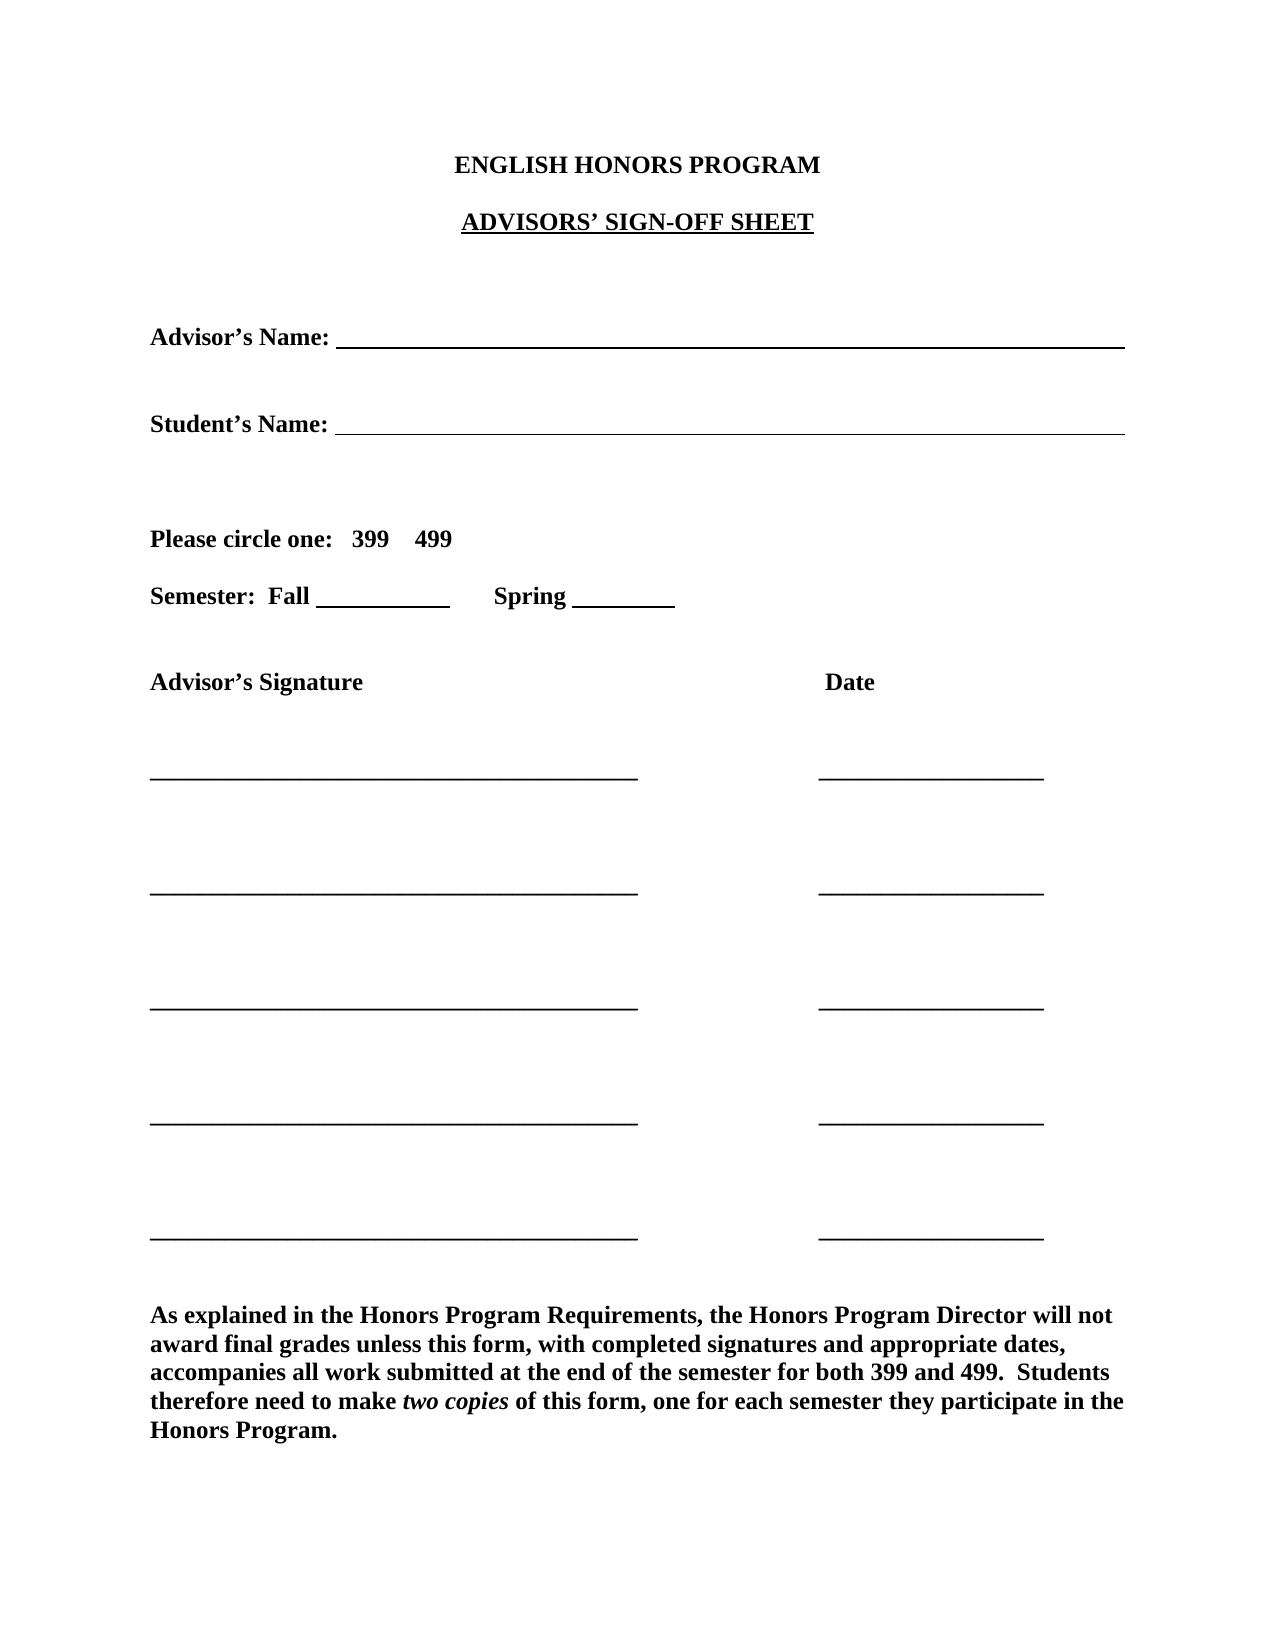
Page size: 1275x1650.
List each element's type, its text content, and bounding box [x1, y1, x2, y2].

text _______________________________________ __________________ [150, 1099, 1125, 1127]
text Please circle one: 399 499 [150, 524, 1125, 552]
text As explained in the Honors Program Requirements, the Honors Program Director will not award final grades unless this form, with completed signatures and appropriate dates, accompanies all work submitted at the end of the semester for both 399 and 499. Students therefore need to make two copies of this form, one for each semester they participate in the Honors Program. [150, 1300, 1125, 1444]
text _______________________________________ __________________ [150, 754, 1125, 782]
text _______________________________________ __________________ [150, 869, 1125, 897]
text Advisor’s Name: [150, 322, 1125, 351]
text _______________________________________ __________________ [150, 984, 1125, 1012]
text Student’s Name: [150, 409, 1125, 437]
text _______________________________________ __________________ [150, 1214, 1125, 1242]
text Advisor’s Signature Date [150, 667, 1125, 696]
text ENGLISH HONORS PROGRAM [150, 150, 1125, 179]
text Semester: Fall Spring [150, 581, 1125, 610]
text ADVISORS’ SIGN-OFF SHEET [150, 207, 1125, 236]
